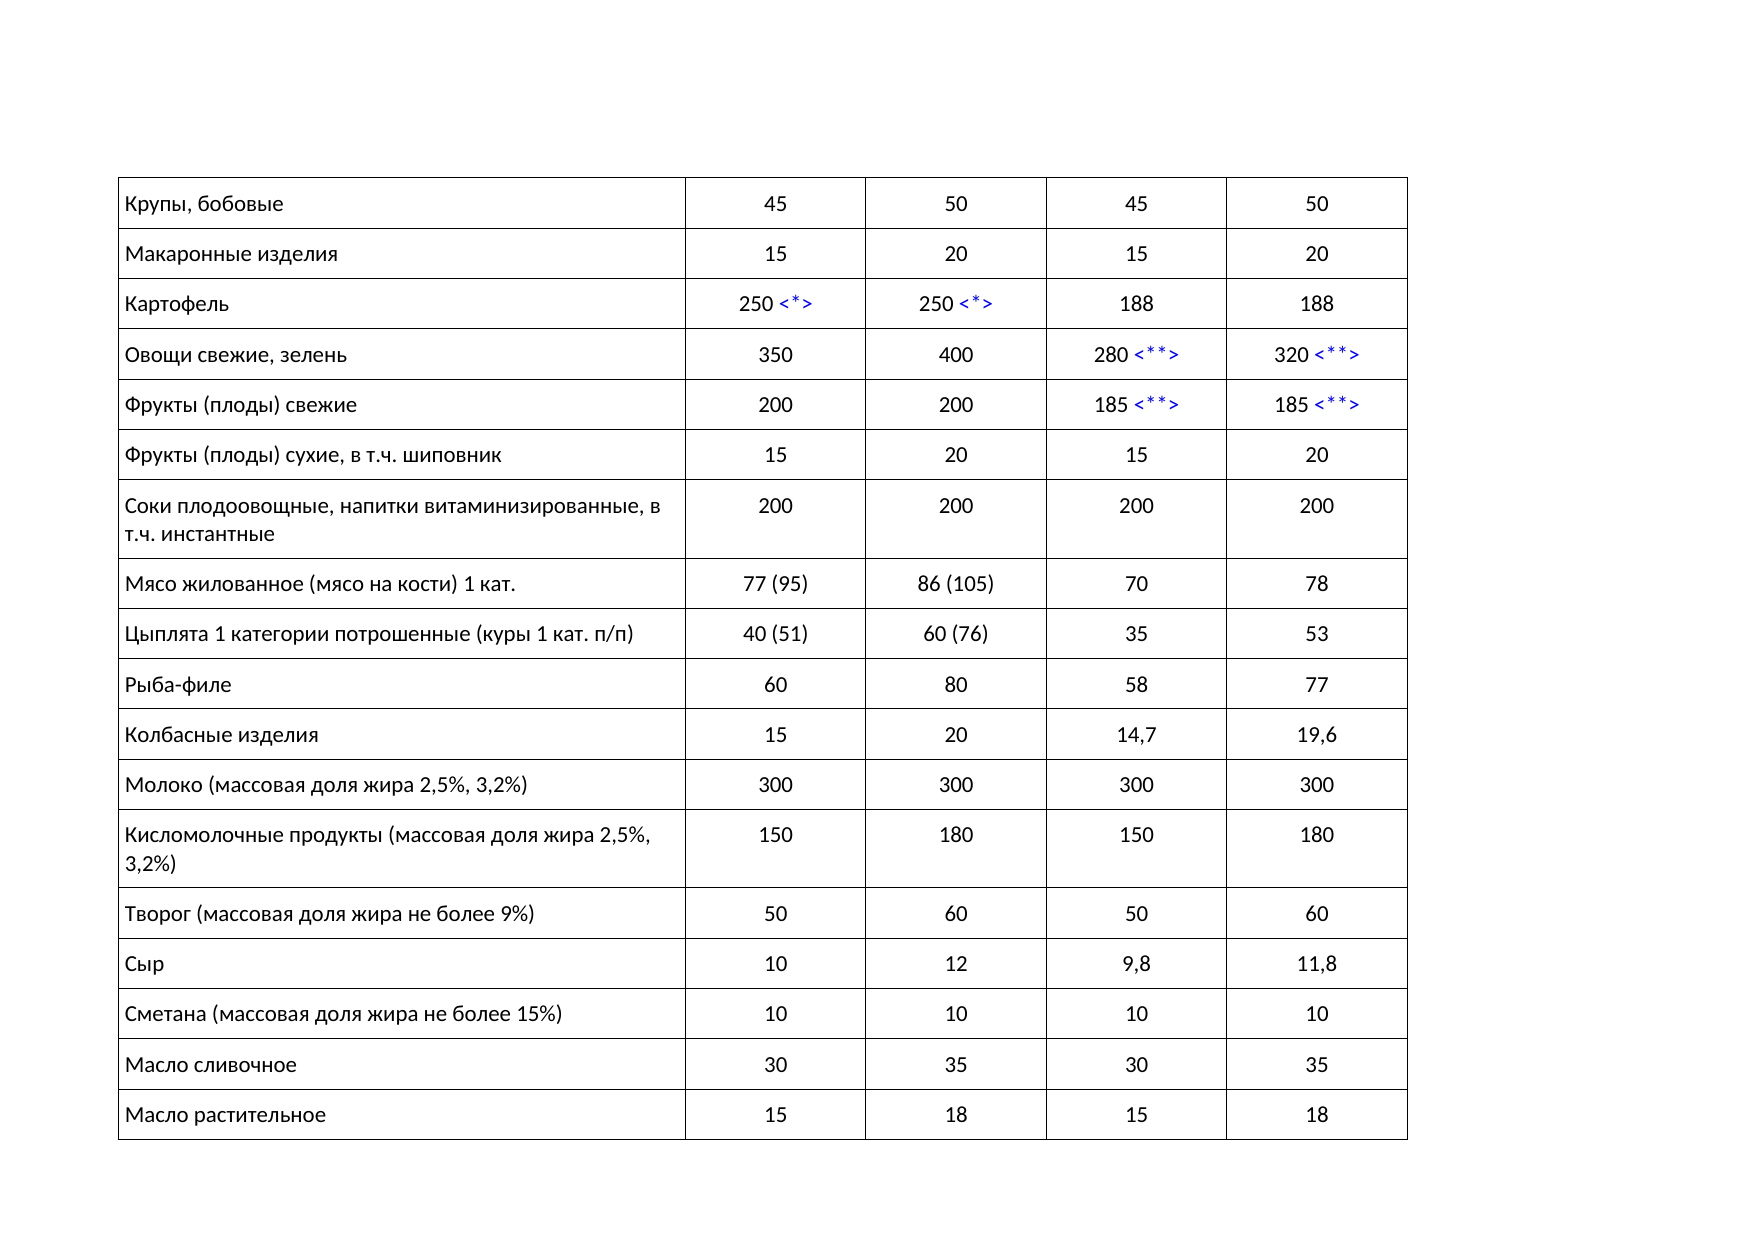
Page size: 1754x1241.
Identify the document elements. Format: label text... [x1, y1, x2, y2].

table_cell 200 [1227, 480, 1407, 557]
table_cell 9,8 [1047, 939, 1226, 988]
table_cell 15 [686, 1090, 865, 1139]
table_cell 11,8 [1227, 939, 1407, 988]
table_cell 78 [1227, 559, 1407, 608]
table_cell 35 [1227, 1039, 1407, 1088]
table_cell 10 [1047, 989, 1226, 1038]
table_cell 30 [686, 1039, 865, 1088]
table_cell Крупы, бобовые [119, 178, 685, 227]
table_cell 250 <*> [686, 279, 865, 328]
table_cell 150 [686, 810, 865, 887]
table_cell 14,7 [1047, 709, 1226, 759]
table_cell 15 [686, 430, 865, 479]
table_cell 200 [1047, 480, 1226, 557]
table_cell 40 (51) [686, 609, 865, 658]
table_cell Сметана (массовая доля жира не более 15%) [119, 989, 685, 1038]
table_cell 10 [1227, 989, 1407, 1038]
table_cell 53 [1227, 609, 1407, 658]
table_cell 30 [1047, 1039, 1226, 1088]
table_cell 15 [686, 709, 865, 759]
table_cell 15 [1047, 1090, 1226, 1139]
table_cell 35 [866, 1039, 1046, 1088]
table_cell Цыплята 1 категории потрошенные (куры 1 кат. п/п) [119, 609, 685, 658]
table_cell Мясо жилованное (мясо на кости) 1 кат. [119, 559, 685, 608]
table_cell 60 [866, 888, 1046, 938]
table_cell 200 [866, 380, 1046, 429]
table_cell 77 (95) [686, 559, 865, 608]
table_cell Творог (массовая доля жира не более 9%) [119, 888, 685, 938]
table_cell 250 <*> [866, 279, 1046, 328]
table_cell 50 [1047, 888, 1226, 938]
table_cell 15 [686, 229, 865, 278]
table_cell 185 <**> [1227, 380, 1407, 429]
table_cell 20 [1227, 430, 1407, 479]
table_cell 20 [866, 229, 1046, 278]
table_cell 350 [686, 329, 865, 378]
table_cell 300 [866, 760, 1046, 809]
table_cell Кисломолочные продукты (массовая доля жира 2,5%, 3,2%) [119, 810, 685, 887]
table_cell 60 [1227, 888, 1407, 938]
table_cell 35 [1047, 609, 1226, 658]
table_cell 300 [686, 760, 865, 809]
table_cell Соки плодоовощные, напитки витаминизированные, в т.ч. инстантные [119, 480, 685, 557]
table_cell 18 [866, 1090, 1046, 1139]
table_cell 188 [1047, 279, 1226, 328]
table_cell 50 [866, 178, 1046, 227]
table_cell 19,6 [1227, 709, 1407, 759]
table_cell 18 [1227, 1090, 1407, 1139]
table_cell 280 <**> [1047, 329, 1226, 378]
table_cell Масло сливочное [119, 1039, 685, 1088]
table_cell 200 [866, 480, 1046, 557]
table_cell 10 [866, 989, 1046, 1038]
table_cell 200 [686, 480, 865, 557]
table_cell 180 [1227, 810, 1407, 887]
table_cell 45 [686, 178, 865, 227]
table_cell 300 [1047, 760, 1226, 809]
table_cell 60 [686, 659, 865, 708]
table_cell 15 [1047, 430, 1226, 479]
table_cell 20 [866, 709, 1046, 759]
table_cell 45 [1047, 178, 1226, 227]
table_cell 400 [866, 329, 1046, 378]
table_cell 185 <**> [1047, 380, 1226, 429]
table_cell Овощи свежие, зелень [119, 329, 685, 378]
table_cell 20 [866, 430, 1046, 479]
table_cell 12 [866, 939, 1046, 988]
table_cell 58 [1047, 659, 1226, 708]
table_cell 86 (105) [866, 559, 1046, 608]
table_cell Фрукты (плоды) свежие [119, 380, 685, 429]
table_cell 10 [686, 939, 865, 988]
table_cell 60 (76) [866, 609, 1046, 658]
table_cell 50 [686, 888, 865, 938]
table_cell 200 [686, 380, 865, 429]
table_cell 77 [1227, 659, 1407, 708]
table_cell Колбасные изделия [119, 709, 685, 759]
table_cell 10 [686, 989, 865, 1038]
table_cell Сыр [119, 939, 685, 988]
table_cell 150 [1047, 810, 1226, 887]
table_cell Молоко (массовая доля жира 2,5%, 3,2%) [119, 760, 685, 809]
table_cell 180 [866, 810, 1046, 887]
table_cell Фрукты (плоды) сухие, в т.ч. шиповник [119, 430, 685, 479]
table_cell Масло растительное [119, 1090, 685, 1139]
table_cell 50 [1227, 178, 1407, 227]
table_cell 15 [1047, 229, 1226, 278]
table_cell 188 [1227, 279, 1407, 328]
table_cell 320 <**> [1227, 329, 1407, 378]
table_cell 300 [1227, 760, 1407, 809]
table_cell Рыба-филе [119, 659, 685, 708]
table_cell 70 [1047, 559, 1226, 608]
table_cell Макаронные изделия [119, 229, 685, 278]
table_cell 80 [866, 659, 1046, 708]
table_cell Картофель [119, 279, 685, 328]
table_cell 20 [1227, 229, 1407, 278]
